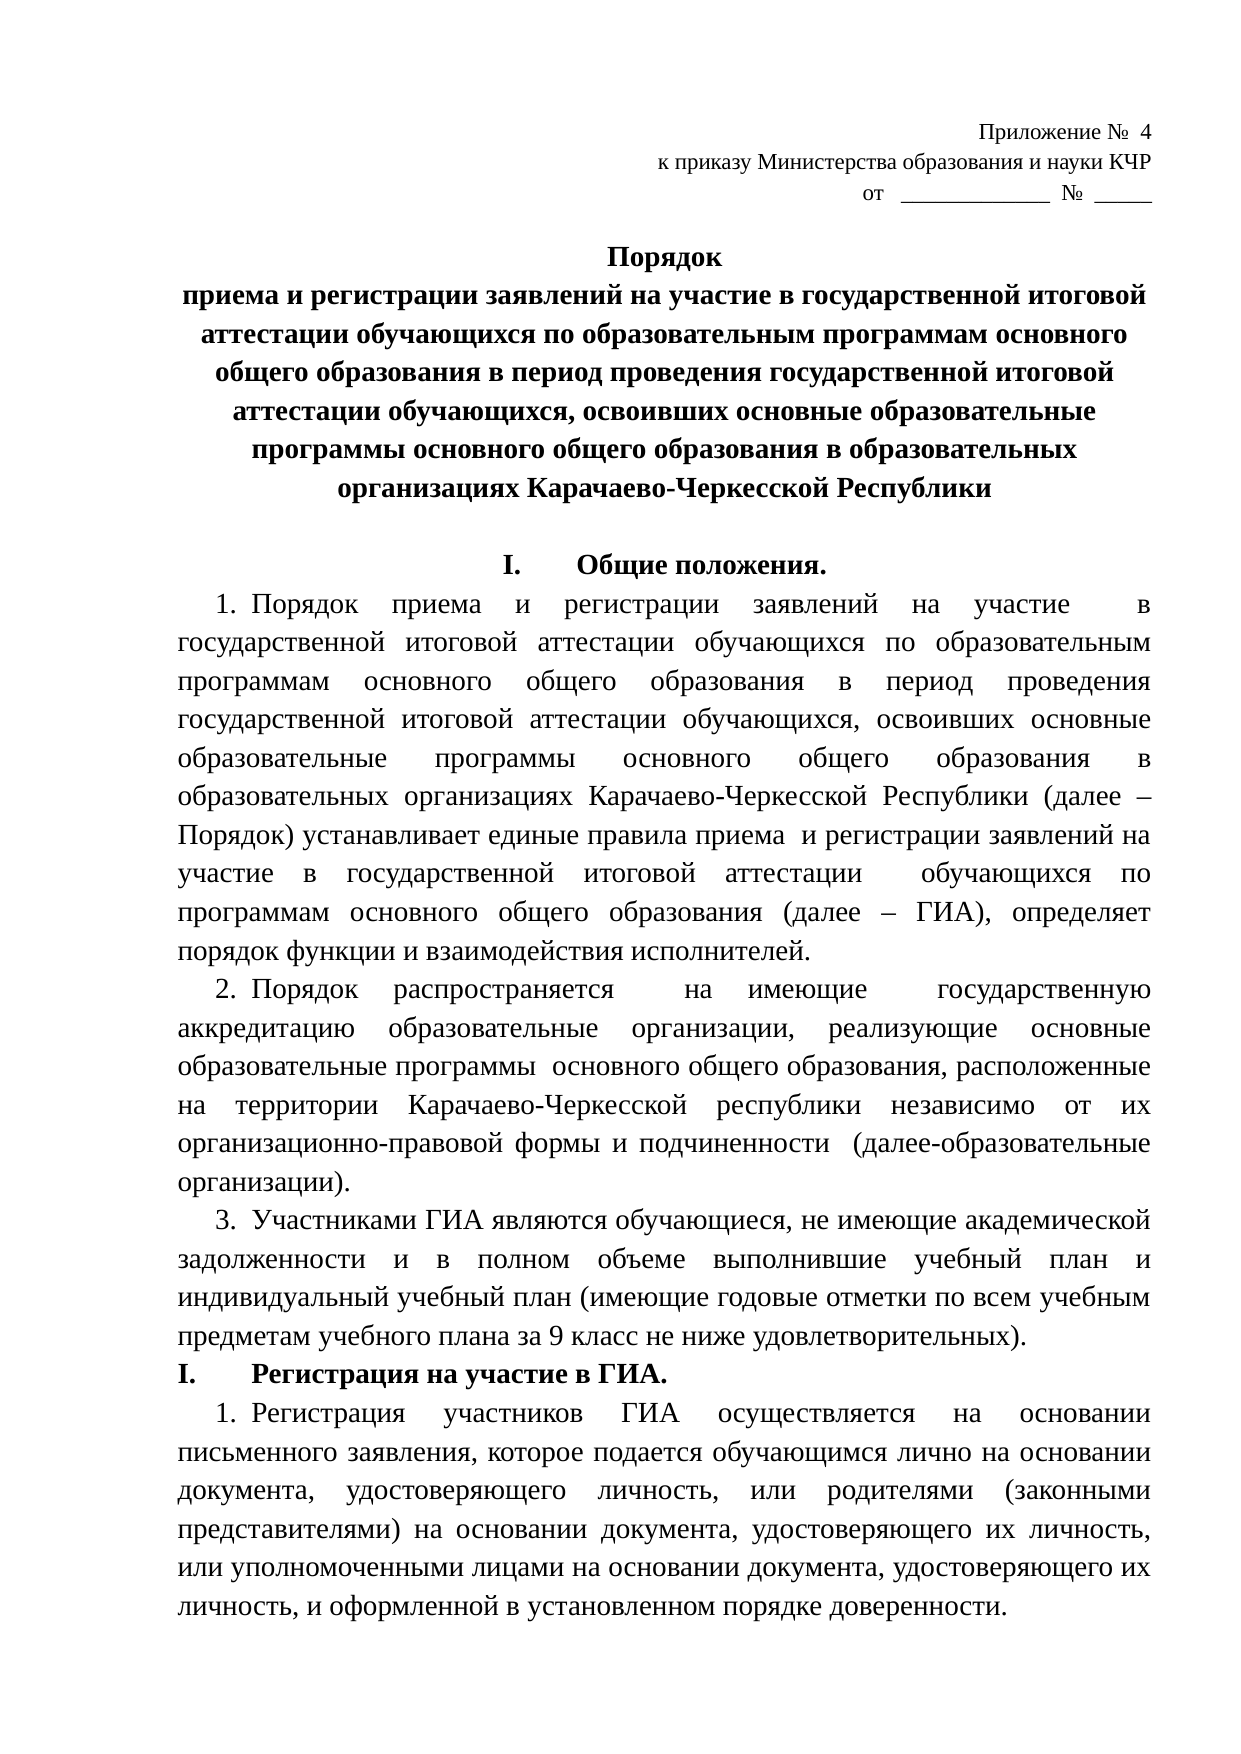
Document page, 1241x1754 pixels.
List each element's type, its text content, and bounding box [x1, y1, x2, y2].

text Порядок [177, 239, 1152, 272]
text от _____________ № _____ [177, 178, 1152, 205]
text к приказу Министерства образования и науки КЧР [177, 148, 1152, 175]
list Участниками ГИА являются обучающиеся, не имеющие академической задолженности и в полном объеме выполнившие учебный план и индивидуальный учебный план (имеющие годовые отметки по всем учебным предметам учебного плана за 9 класс не ниже удовлетворительных). [177, 1202, 1152, 1352]
text приема и регистрации заявлений на участие в государственной итоговой аттестации обучающихся по образовательным программам основного общего образования в период проведения государственной итоговой аттестации обучающихся, освоивших основные образовательные программы основного общего образования в образовательных организациях Карачаево-Черкесской Республики [177, 277, 1152, 504]
list Порядок распространяется на имеющие государственную аккредитацию образовательные организации, реализующие основные образовательные программы основного общего образования, расположенные на территории Карачаево-Черкесской республики независимо от их организационно-правовой формы и подчиненности (далее-образовательные организации). [177, 971, 1152, 1197]
list Общие положения. [177, 547, 1152, 581]
list Регистрация на участие в ГИА. [177, 1357, 1152, 1390]
list Регистрация участников ГИА осуществляется на основании письменного заявления, которое подается обучающимся лично на основании документа, удостоверяющего личность, или родителями (законными представителями) на основании документа, удостоверяющего их личность, или уполномоченными лицами на основании документа, удостоверяющего их личность, и оформленной в установленном порядке доверенности. [177, 1395, 1152, 1621]
list Порядок приема и регистрации заявлений на участие в государственной итоговой аттестации обучающихся по образовательным программам основного общего образования в период проведения государственной итоговой аттестации обучающихся, освоивших основные образовательные программы основного общего образования в образовательных организациях Карачаево-Черкесской Республики (далее – Порядок) устанавливает единые правила приема и регистрации заявлений на участие в государственной итоговой аттестации обучающихся по программам основного общего образования (далее – ГИА), определяет порядок функции и взаимодействия исполнителей. [177, 586, 1152, 966]
text Приложение № 4 [177, 118, 1152, 144]
